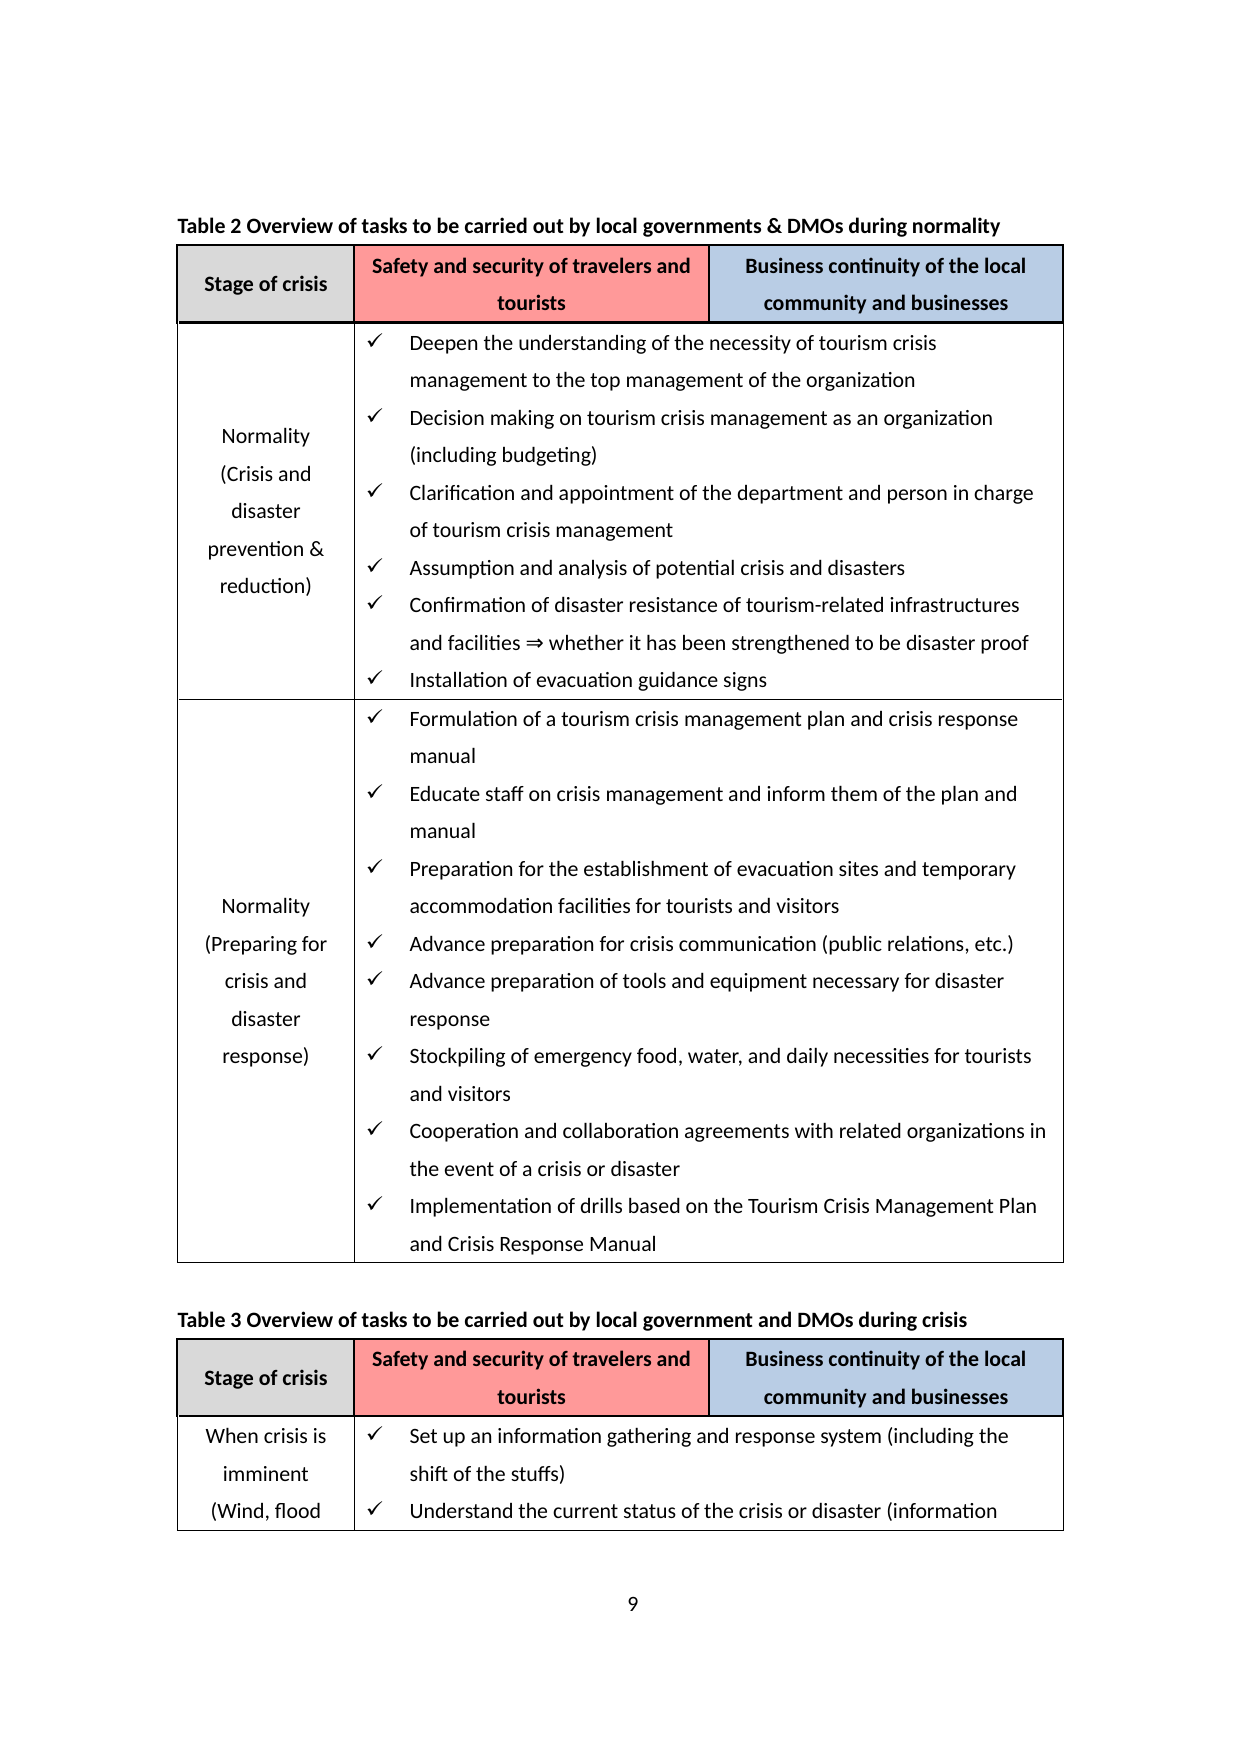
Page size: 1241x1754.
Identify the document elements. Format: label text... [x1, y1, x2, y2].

table_header Safety and security of travelers and tourists [355, 1340, 708, 1415]
table_header Safety and security of travelers and tourists [355, 246, 708, 321]
table_header Business continuity of the local community and businesses [710, 246, 1062, 321]
text Table 2 Overview of tasks to be carried out by local governments & DMOs during normality [177, 207, 1063, 244]
table_cell Normality (Crisis and disaster prevention & reduction) [178, 322, 354, 698]
text Table 3 Overview of tasks to be carried out by local government and DMOs during crisis [177, 1301, 1063, 1338]
table_header Stage of crisis [178, 1340, 353, 1415]
table_cell Formulation of a tourism crisis management plan and crisis response manual Educate staff on crisis management and inform them of the plan and manual Preparation for the establishment of evacuation sites and temporary accommodation facilities for tourists and visitors Advance preparation for crisis communication (public relations, etc.) Advance preparation of tools and equipment necessary for disaster response Stockpiling of emergency food, water, and daily necessities for tourists and visitors Cooperation and collaboration agreements with related organizations in the event of a crisis or disaster Implementation of drills based on the Tourism Crisis Management Plan and Crisis Response Manual [355, 699, 1063, 1262]
table_cell Deepen the understanding of the necessity of tourism crisis management to the top management of the organization Decision making on tourism crisis management as an organization (including budgeting) Clarification and appointment of the department and person in charge of tourism crisis management Assumption and analysis of potential crisis and disasters Confirmation of disaster resistance of tourism-related infrastructures and facilities ⇒ whether it has been strengthened to be disaster proof Installation of evacuation guidance signs [355, 324, 1063, 698]
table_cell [178, 1416, 354, 1530]
table_header Stage of crisis [178, 246, 353, 321]
table_header Business continuity of the local community and businesses [710, 1340, 1062, 1415]
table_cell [355, 1417, 1063, 1530]
table_cell Normality (Preparing for crisis and disaster response) [178, 700, 354, 1262]
